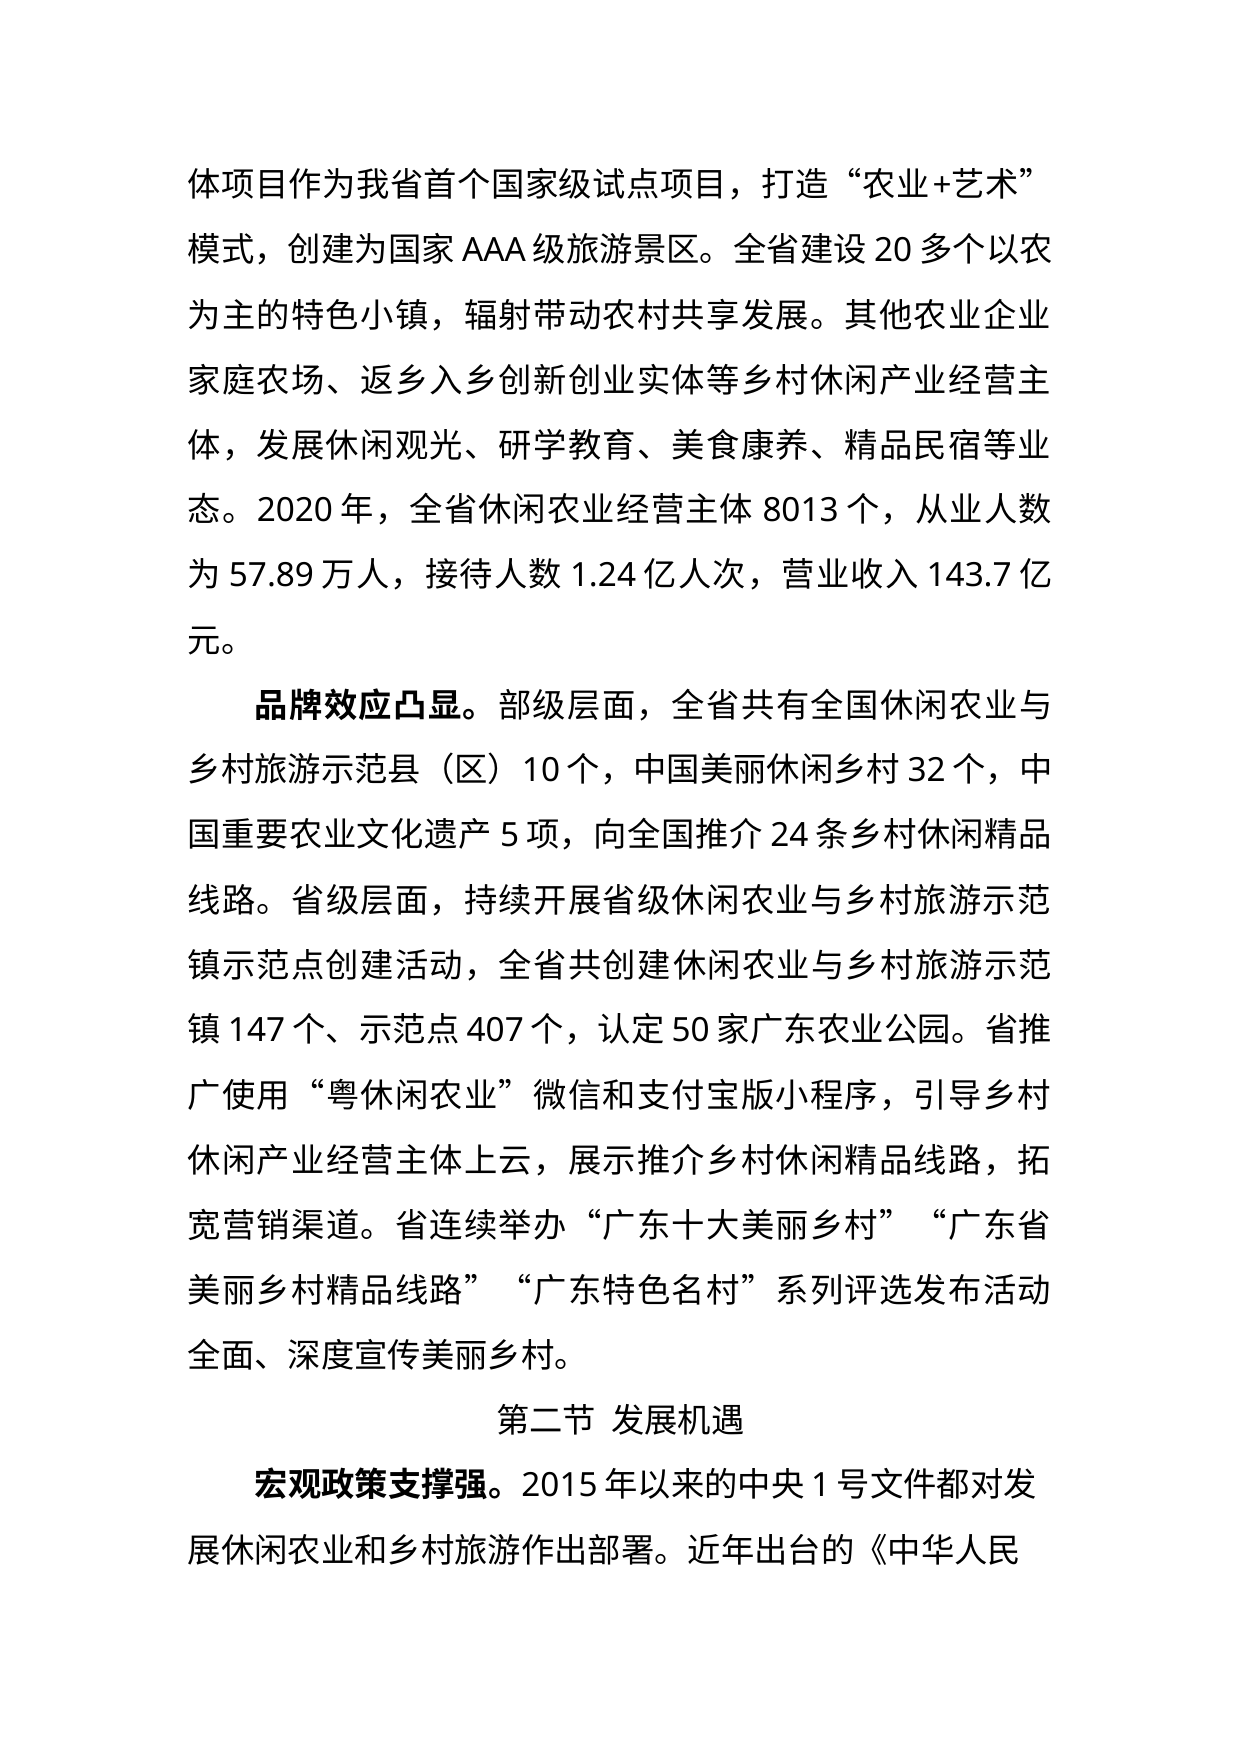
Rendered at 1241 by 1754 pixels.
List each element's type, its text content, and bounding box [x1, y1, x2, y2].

text 品牌效应凸显。部级层面，全省共有全国休闲农业与乡村旅游示范县（区）10个，中国美丽休闲乡村32个，中国重要农业文化遗产5项，向全国推介24条乡村休闲精品线路。省级层面，持续开展省级休闲农业与乡村旅游示范镇示范点创建活动，全省共创建休闲农业与乡村旅游示范镇147个、示范点407个，认定50家广东农业公园。省推广使用“粤休闲农业”微信和支付宝版小程序，引导乡村休闲产业经营主体上云，展示推介乡村休闲精品线路，拓宽营销渠道。省连续举办“广东十大美丽乡村”“广东省美丽乡村精品线路”“广东特色名村”系列评选发布活动，全面、深度宣传美丽乡村。 [187, 670, 1053, 1385]
text 第二节 发展机遇 [187, 1385, 1053, 1450]
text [187, 1450, 1053, 1580]
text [187, 150, 1053, 670]
